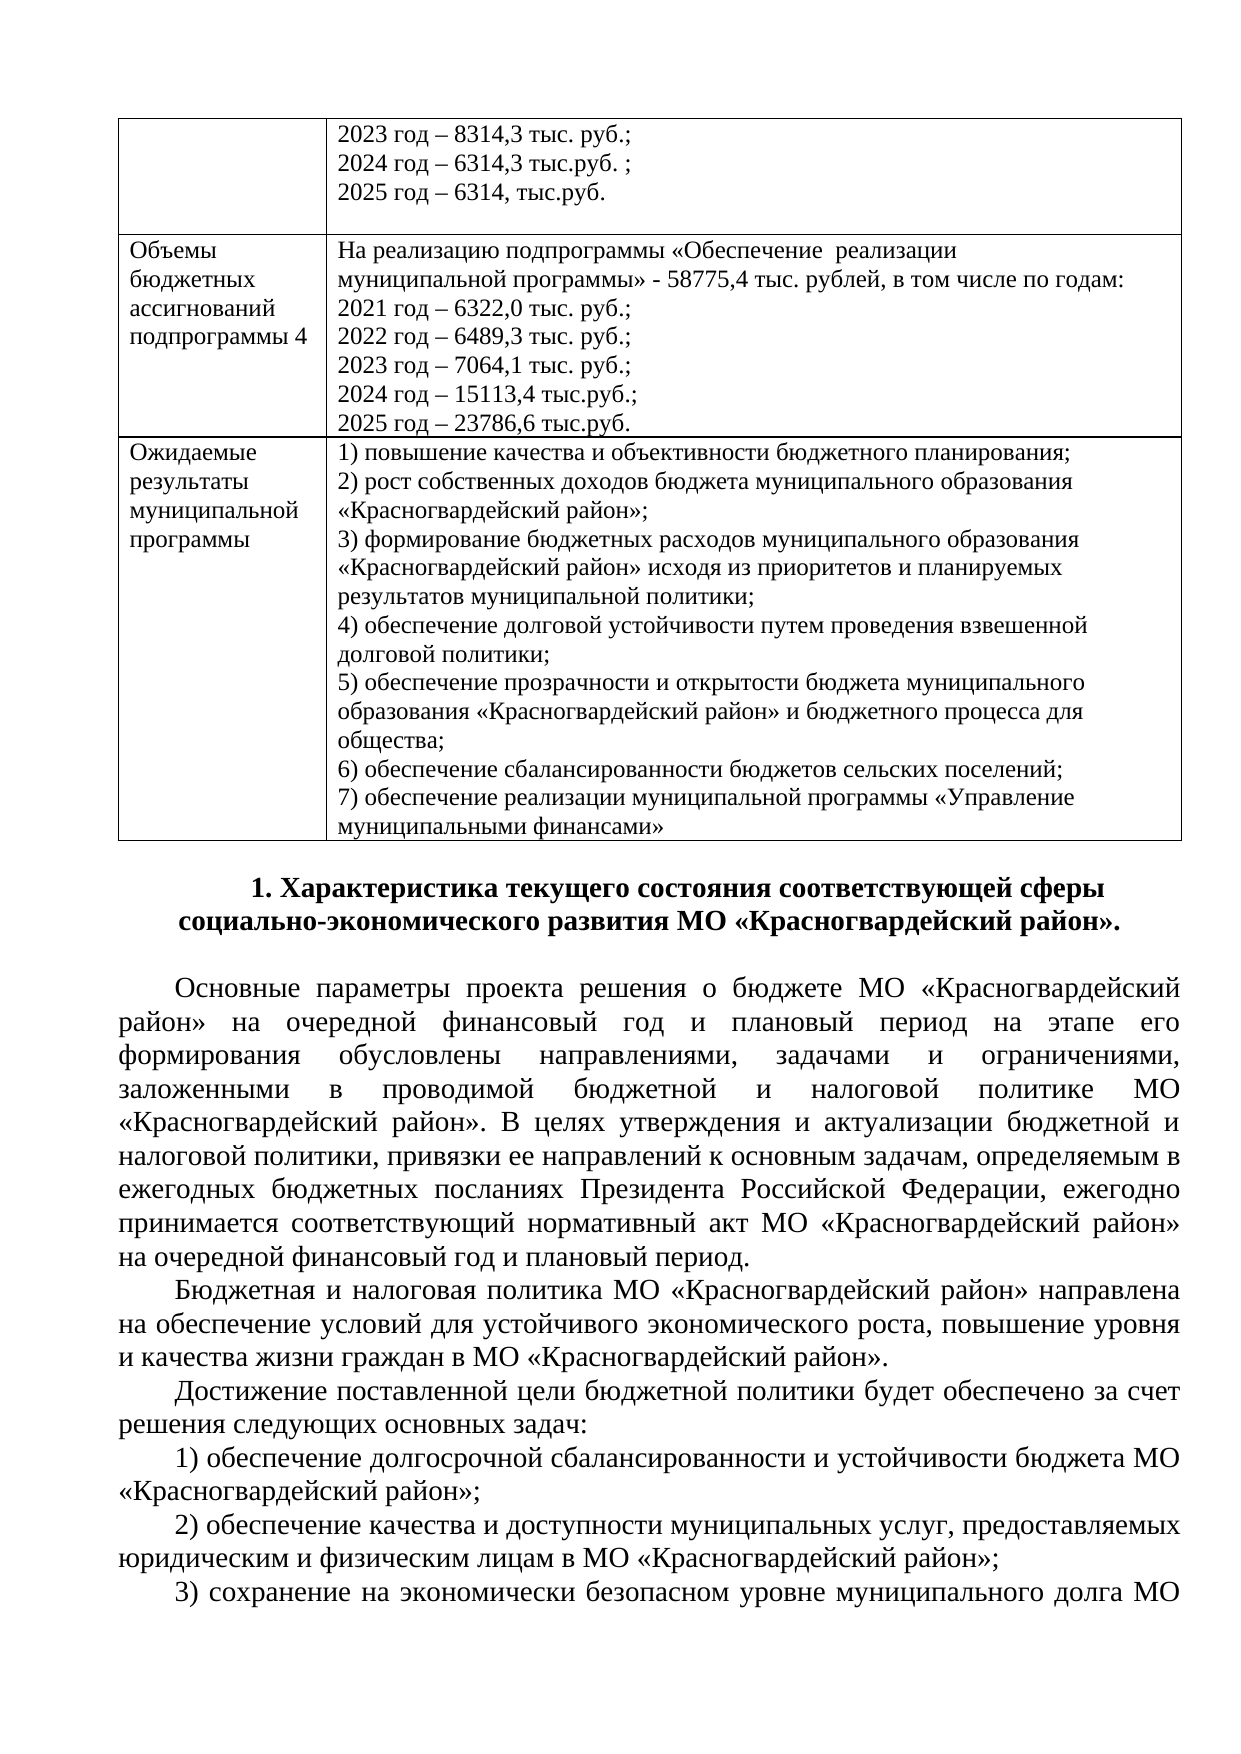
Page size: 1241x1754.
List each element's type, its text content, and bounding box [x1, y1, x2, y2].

text 1) обеспечение долгосрочной сбалансированности и устойчивости бюджета МО «Красногвардейский район»; [118, 1440, 1181, 1507]
text 2) обеспечение качества и доступности муниципальных услуг, предоставляемых юридическим и физическим лицам в МО «Красногвардейский район»; [118, 1507, 1181, 1574]
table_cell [119, 119, 326, 234]
text 1. Характеристика текущего состояния соответствующей сферы социально-экономического развития МО «Красногвардейский район». [118, 870, 1181, 937]
table_cell Объемы бюджетных ассигнований подпрограммы 4 [119, 235, 326, 436]
text Бюджетная и налоговая политика МО «Красногвардейский район» направлена на обеспечение условий для устойчивого экономического роста, повышение уровня и качества жизни граждан в МО «Красногвардейский район». [118, 1272, 1181, 1373]
table_cell 1) повышение качества и объективности бюджетного планирования; 2) рост собственных доходов бюджета муниципального образования «Красногвардейский район»; 3) формирование бюджетных расходов муниципального образования «Красногвардейский район» исходя из приоритетов и планируемых результатов муниципальной политики; 4) обеспечение долговой устойчивости путем проведения взвешенной долговой политики; 5) обеспечение прозрачности и открытости бюджета муниципального образования «Красногвардейский район» и бюджетного процесса для общества; 6) обеспечение сбалансированности бюджетов сельских поселений; 7) обеспечение реализации муниципальной программы «Управление муниципальными финансами» [327, 438, 1181, 840]
table_cell Ожидаемые результаты муниципальной программы [119, 438, 326, 840]
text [118, 1574, 1181, 1608]
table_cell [327, 119, 1181, 234]
table_cell На реализацию подпрограммы «Обеспечение реализации муниципальной программы» - 58775,4 тыс. рублей, в том числе по годам: 2021 год – 6322,0 тыс. руб.; 2022 год – 6489,3 тыс. руб.; 2023 год – 7064,1 тыс. руб.; 2024 год – 15113,4 тыс.руб.; 2025 год – 23786,6 тыс.руб. [327, 235, 1181, 436]
text Основные параметры проекта решения о бюджете МО «Красногвардейский район» на очередной финансовый год и плановый период на этапе его формирования обусловлены направлениями, задачами и ограничениями, заложенными в проводимой бюджетной и налоговой политике МО «Красногвардейский район». В целях утверждения и актуализации бюджетной и налоговой политики, привязки ее направлений к основным задачам, определяемым в ежегодных бюджетных посланиях Президента Российской Федерации, ежегодно принимается соответствующий нормативный акт МО «Красногвардейский район» на очередной финансовый год и плановый период. [118, 970, 1181, 1272]
text Достижение поставленной цели бюджетной политики будет обеспечено за счет решения следующих основных задач: [118, 1373, 1181, 1440]
